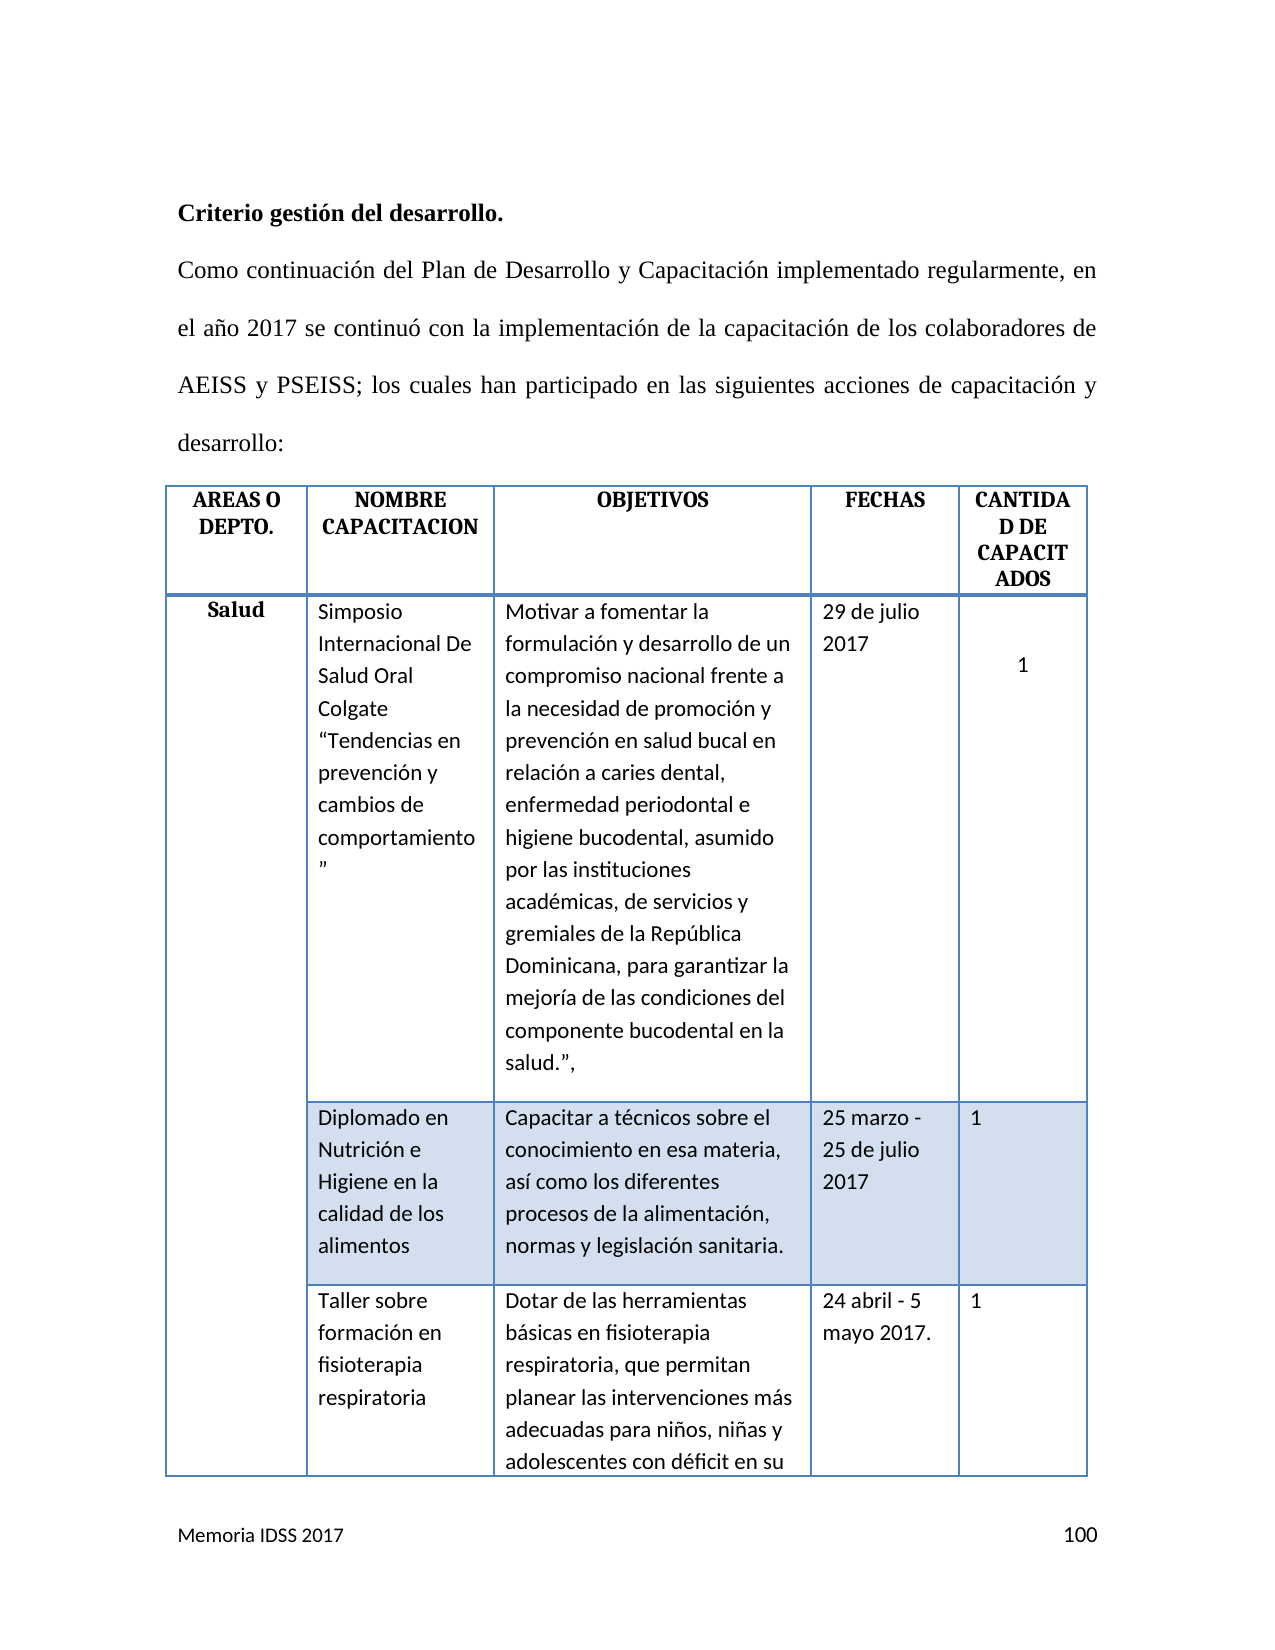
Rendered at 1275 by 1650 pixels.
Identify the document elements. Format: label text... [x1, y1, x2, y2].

table_cell Diplomado en Nutrición e Higiene en la calidad de los alimentos [308, 1103, 493, 1284]
table_header AREAS O DEPTO. [167, 487, 306, 593]
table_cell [495, 1286, 810, 1475]
table_header CANTIDAD DE CAPACITADOS [960, 487, 1086, 593]
table_header NOMBRE CAPACITACION [308, 487, 493, 593]
table_cell Salud [167, 597, 306, 1475]
table_header OBJETIVOS [495, 487, 810, 593]
table_cell 1 [960, 597, 1086, 1101]
subtitle Criterio gestión del desarrollo. [177, 198, 1098, 226]
table_cell 29 de julio 2017 [812, 597, 958, 1101]
table_cell Motivar a fomentar la formulación y desarrollo de un compromiso nacional frente a la necesidad de promoción y prevención en salud bucal en relación a caries dental, enfermedad periodontal e higiene bucodental, asumido por las instituciones académicas, de servicios y gremiales de la República Dominicana, para garantizar la mejoría de las condiciones del componente bucodental en la salud.”, [495, 597, 810, 1101]
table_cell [812, 1286, 958, 1475]
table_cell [308, 1286, 493, 1475]
table_cell Simposio Internacional De Salud Oral Colgate “Tendencias en prevención y cambios de comportamiento” [308, 597, 493, 1101]
table_cell 1 [960, 1103, 1086, 1284]
table_cell 1 [960, 1286, 1086, 1475]
table_cell 25 marzo - 25 de julio 2017 [812, 1103, 958, 1284]
table_cell Capacitar a técnicos sobre el conocimiento en esa materia, así como los diferentes procesos de la alimentación, normas y legislación sanitaria. [495, 1103, 810, 1284]
text Como continuación del Plan de Desarrollo y Capacitación implementado regularmente, en el año 2017 se continuó con la implementación de la capacitación de los colaboradores de AEISS y PSEISS; los cuales han participado en las siguientes acciones de capacitación y desarrollo: [177, 255, 1098, 456]
table_header FECHAS [812, 487, 958, 593]
